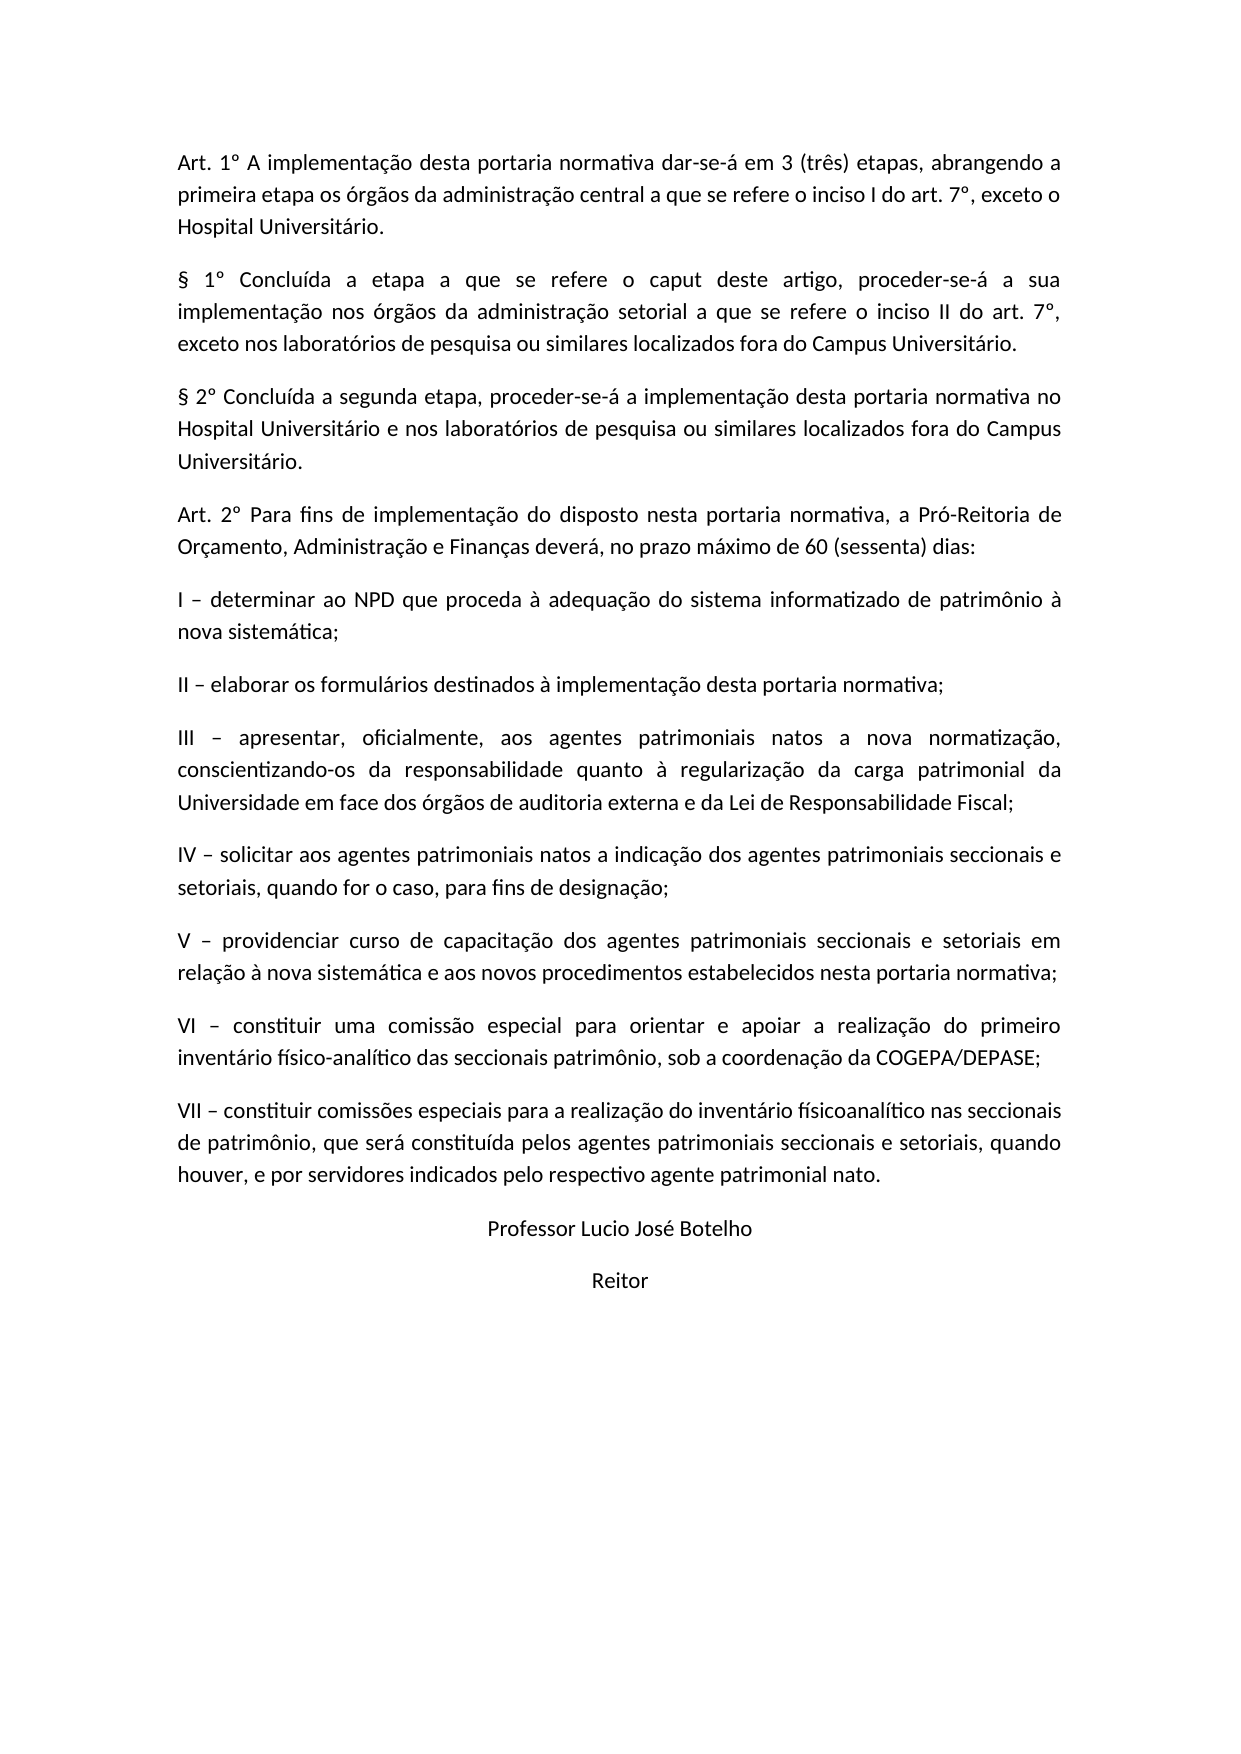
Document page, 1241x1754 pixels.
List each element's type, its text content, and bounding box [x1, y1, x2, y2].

text Art. 2º Para fins de implementação do disposto nesta portaria normativa, a Pró-Reitoria de Orçamento, Administração e Finanças deverá, no prazo máximo de 60 (sessenta) dias: [177, 500, 1063, 560]
text Professor Lucio José Botelho [177, 1214, 1063, 1242]
text V – providenciar curso de capacitação dos agentes patrimoniais seccionais e setoriais em relação à nova sistemática e aos novos procedimentos estabelecidos nesta portaria normativa; [177, 926, 1063, 986]
text § 2º Concluída a segunda etapa, proceder-se-á a implementação desta portaria normativa no Hospital Universitário e nos laboratórios de pesquisa ou similares localizados fora do Campus Universitário. [177, 382, 1063, 475]
text § 1º Concluída a etapa a que se refere o caput deste artigo, proceder-se-á a sua implementação nos órgãos da administração setorial a que se refere o inciso II do art. 7º, exceto nos laboratórios de pesquisa ou similares localizados fora do Campus Universitário. [177, 265, 1063, 357]
text Reitor [177, 1267, 1063, 1295]
text VI – constituir uma comissão especial para orientar e apoiar a realização do primeiro inventário físico-analítico das seccionais patrimônio, sob a coordenação da COGEPA/DEPASE; [177, 1011, 1063, 1071]
text IV – solicitar aos agentes patrimoniais natos a indicação dos agentes patrimoniais seccionais e setoriais, quando for o caso, para fins de designação; [177, 841, 1063, 901]
text I – determinar ao NPD que proceda à adequação do sistema informatizado de patrimônio à nova sistemática; [177, 585, 1063, 645]
text Art. 1º A implementação desta portaria normativa dar-se-á em 3 (três) etapas, abrangendo a primeira etapa os órgãos da administração central a que se refere o inciso I do art. 7º, exceto o Hospital Universitário. [177, 148, 1063, 240]
text II – elaborar os formulários destinados à implementação desta portaria normativa; [177, 670, 1063, 698]
text III – apresentar, oficialmente, aos agentes patrimoniais natos a nova normatização, conscientizando-os da responsabilidade quanto à regularização da carga patrimonial da Universidade em face dos órgãos de auditoria externa e da Lei de Responsabilidade Fiscal; [177, 723, 1063, 816]
text VII – constituir comissões especiais para a realização do inventário físicoanalítico nas seccionais de patrimônio, que será constituída pelos agentes patrimoniais seccionais e setoriais, quando houver, e por servidores indicados pelo respectivo agente patrimonial nato. [177, 1096, 1063, 1189]
